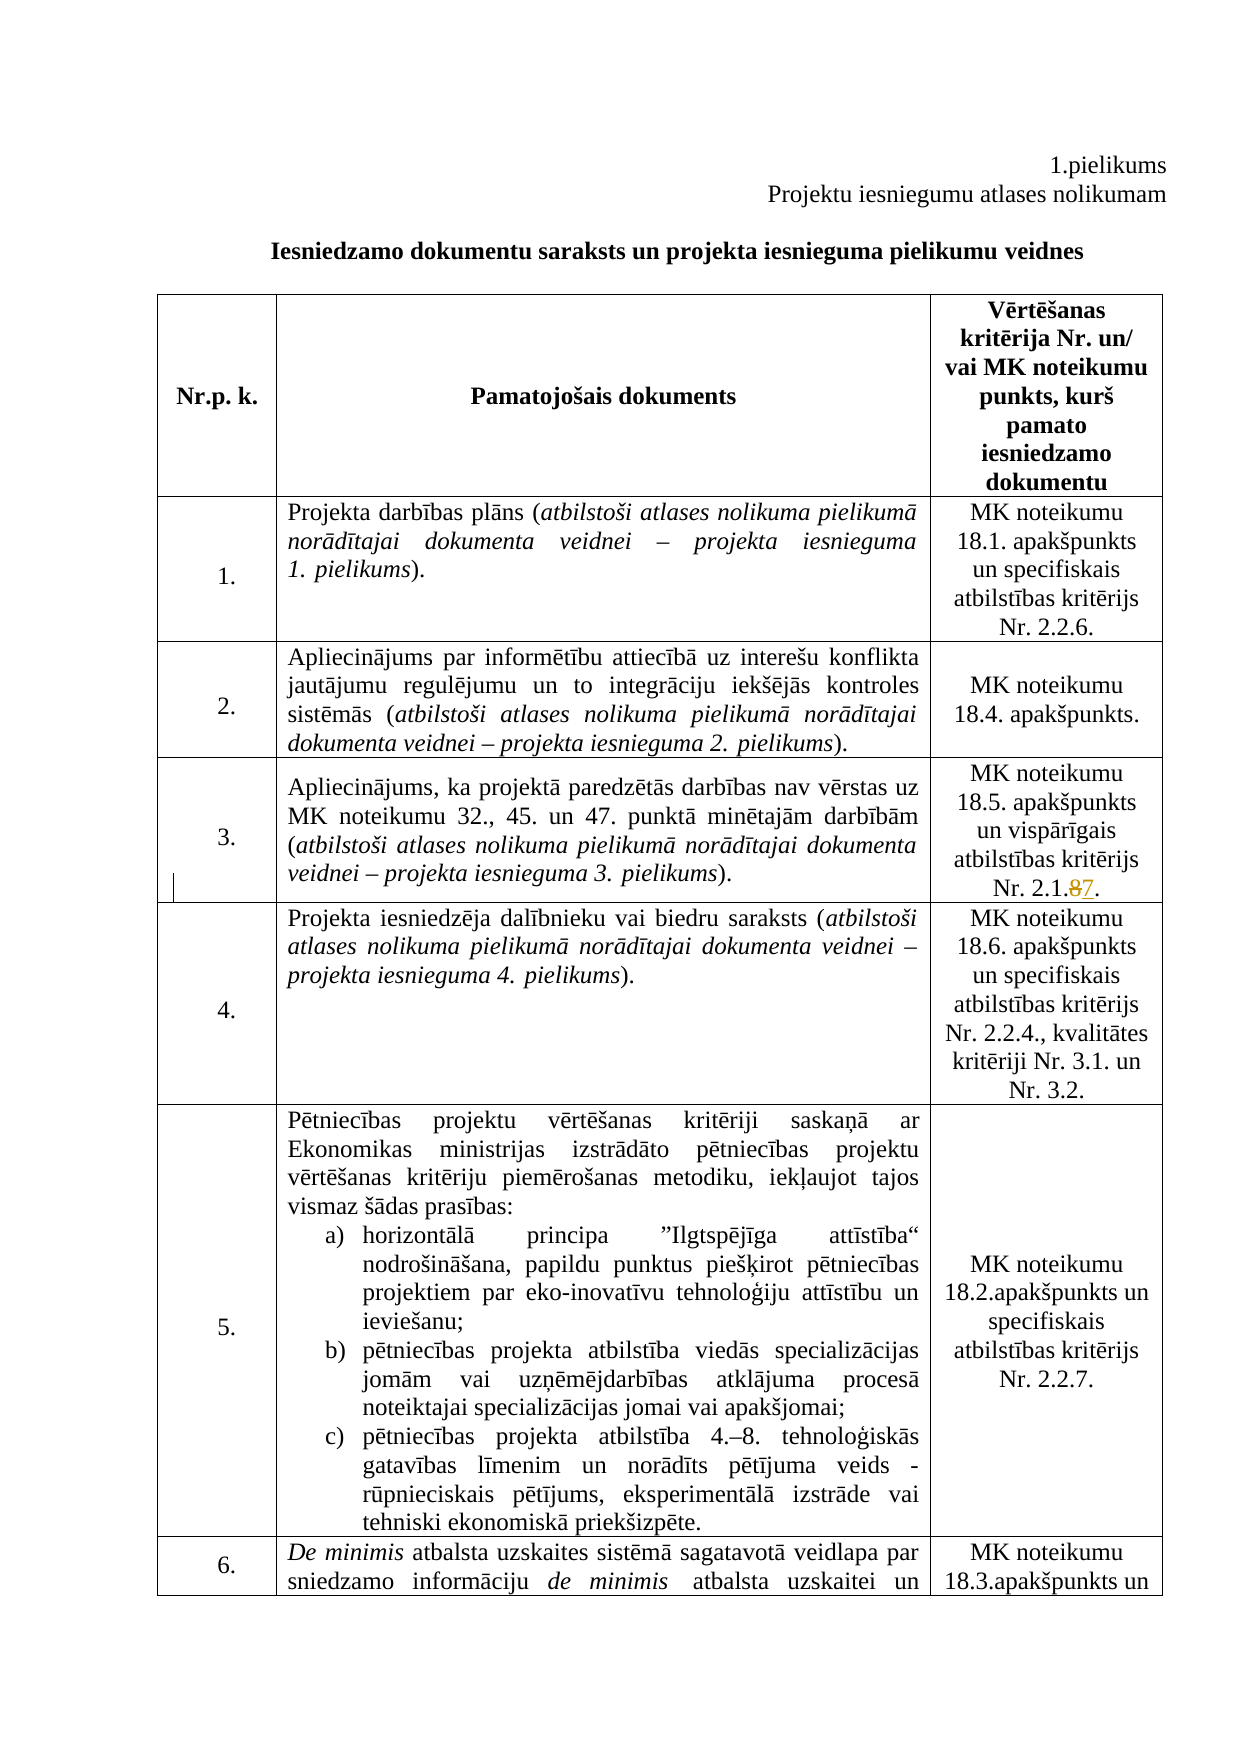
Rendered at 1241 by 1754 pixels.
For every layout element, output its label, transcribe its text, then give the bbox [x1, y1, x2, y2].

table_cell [931, 1537, 1162, 1595]
text Projektu iesniegumu atlases nolikumam [187, 179, 1167, 207]
table_cell Projekta darbības plāns (atbilstoši atlases nolikuma pielikumā norādītajai dokumenta veidnei – projekta iesnieguma 1. pielikums). [277, 497, 930, 641]
table_cell Projekta iesniedzēja dalībnieku vai biedru saraksts (atbilstoši atlases nolikuma pielikumā norādītajai dokumenta veidnei – projekta iesnieguma 4. pielikums). [277, 903, 930, 1104]
table_cell [158, 497, 276, 641]
table_cell Apliecinājums par informētību attiecībā uz interešu konflikta jautājumu regulējumu un to integrāciju iekšējās kontroles sistēmās (atbilstoši atlases nolikuma pielikumā norādītajai dokumenta veidnei – projekta iesnieguma 2. pielikums). [277, 642, 930, 757]
table_header Nr.p. k. [158, 295, 276, 496]
table_cell [158, 1105, 276, 1536]
table_cell [158, 758, 276, 902]
text Iesniedzamo dokumentu saraksts un projekta iesnieguma pielikumu veidnes [187, 236, 1167, 265]
table_header Pamatojošais dokuments [277, 295, 930, 496]
table_cell MK noteikumu 18.2.apakšpunkts un specifiskais atbilstības kritērijs Nr. 2.2.7. [931, 1105, 1162, 1536]
table_header Vērtēšanas kritērija Nr. un/ vai MK noteikumu punkts, kurš pamato iesniedzamo dokumentu [931, 295, 1162, 496]
table_cell MK noteikumu 18.1. apakšpunkts un specifiskais atbilstības kritērijs Nr. 2.2.6. [931, 497, 1162, 641]
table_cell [277, 1537, 930, 1595]
table_cell MK noteikumu 18.5. apakšpunkts un vispārīgais atbilstības kritērijs Nr. 2.1.. [931, 758, 1162, 902]
text 1.pielikums [187, 150, 1167, 179]
table_cell MK noteikumu 18.4. apakšpunkts. [931, 642, 1162, 757]
table_cell Pētniecības projektu vērtēšanas kritēriji saskaņā ar Ekonomikas ministrijas izstrādāto pētniecības projektu vērtēšanas kritēriju piemērošanas metodiku, iekļaujot tajos vismaz šādas prasības: horizontālā principa ”Ilgtspējīga attīstība“ nodrošināšana, papildu punktus piešķirot pētniecības projektiem par eko-inovatīvu tehnoloģiju attīstību un ieviešanu; pētniecības projekta atbilstība viedās specializācijas jomām vai uzņēmējdarbības atklājuma procesā noteiktajai specializācijas jomai vai apakšjomai; pētniecības projekta atbilstība 4.‒8. tehnoloģiskās gatavības līmenim un norādīts pētījuma veids - rūpnieciskais pētījums, eksperimentālā izstrāde vai tehniski ekonomiskā priekšizpēte. [277, 1105, 930, 1536]
table_cell [158, 903, 276, 1104]
table_cell [158, 1537, 276, 1595]
table_cell [158, 642, 276, 757]
table_cell MK noteikumu 18.6. apakšpunkts un specifiskais atbilstības kritērijs Nr. 2.2.4., kvalitātes kritēriji Nr. 3.1. un Nr. 3.2. [931, 903, 1162, 1104]
table_cell Apliecinājums, ka projektā paredzētās darbības nav vērstas uz MK noteikumu 32., 45. un 47. punktā minētajām darbībām (atbilstoši atlases nolikuma pielikumā norādītajai dokumenta veidnei – projekta iesnieguma 3. pielikums). [277, 758, 930, 902]
